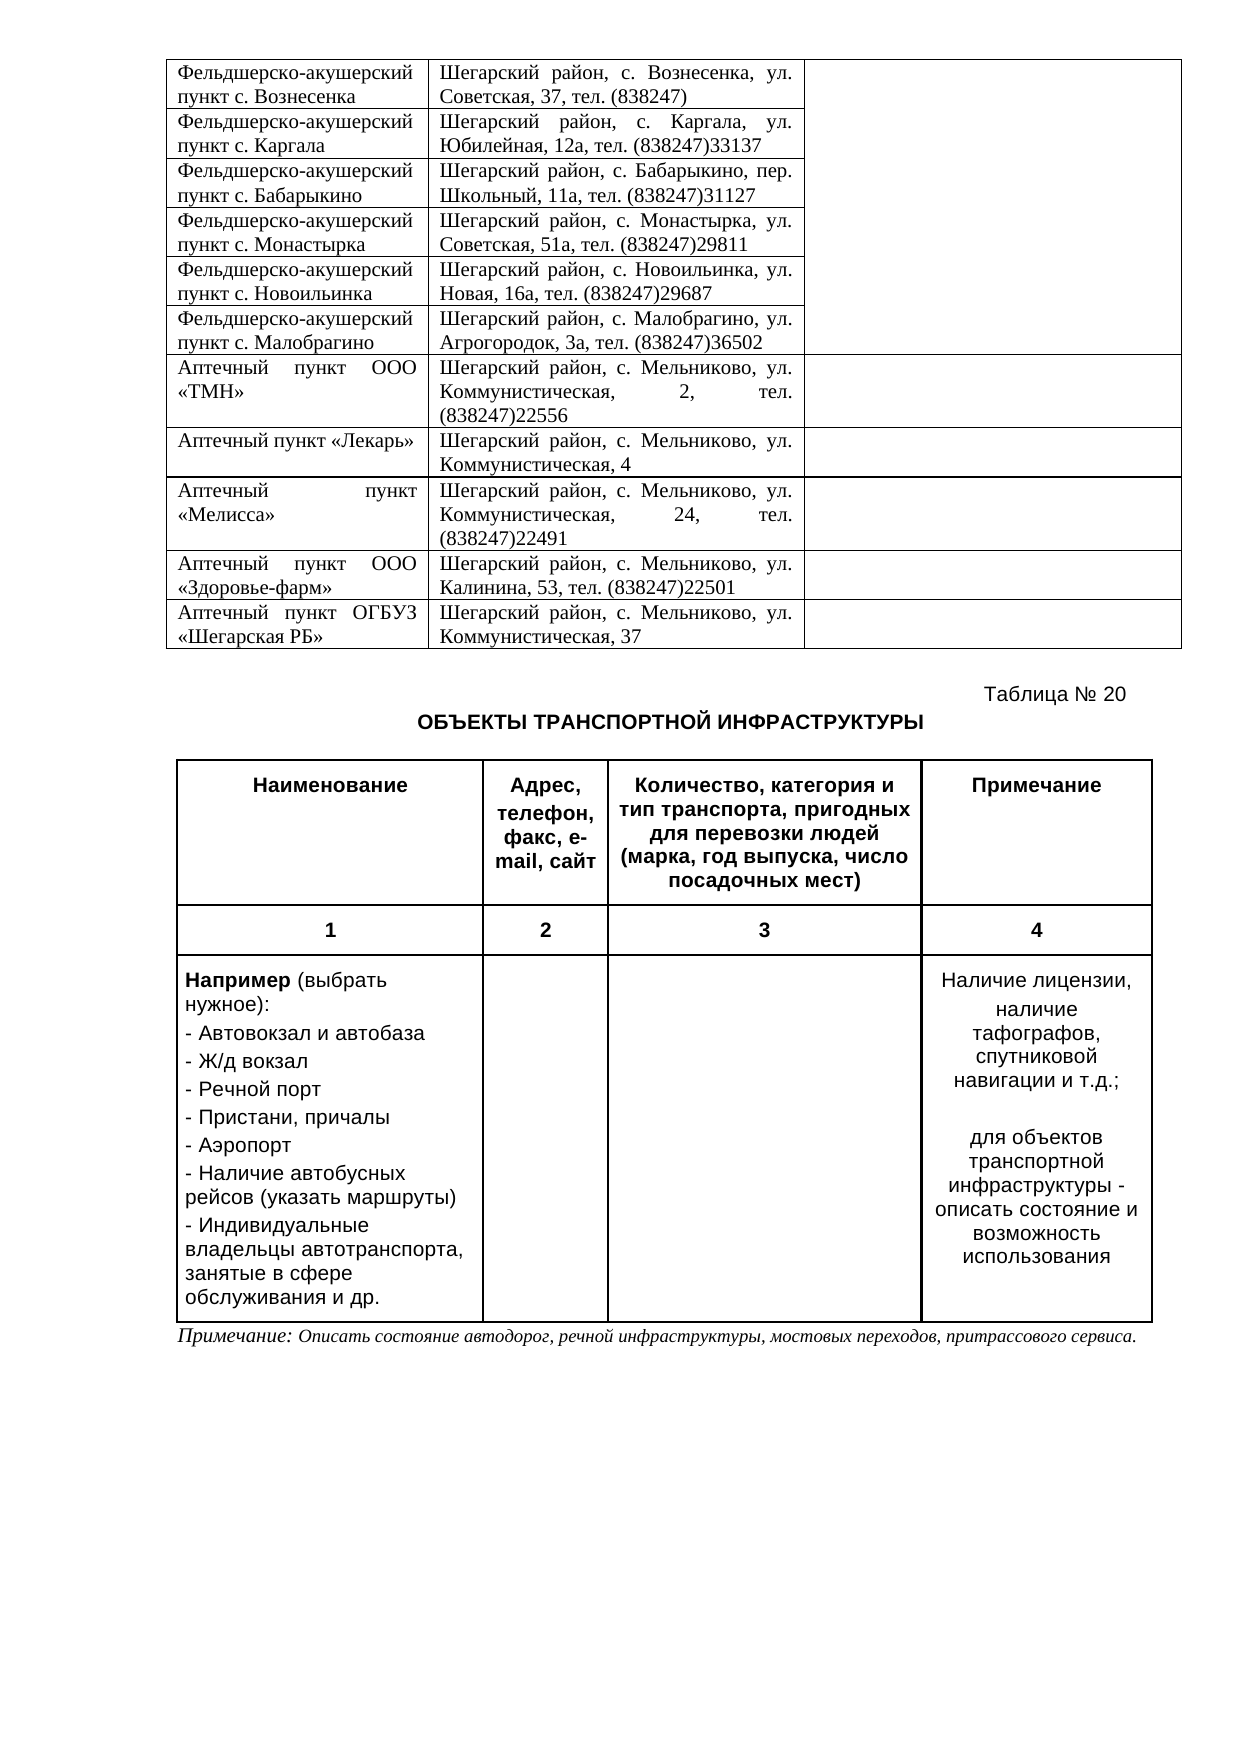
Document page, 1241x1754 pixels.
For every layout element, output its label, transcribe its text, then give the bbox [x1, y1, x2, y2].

table_cell Шегарский район, с. Мельниково, ул. Коммунистическая, 24, тел. (838247)22491 [429, 478, 804, 550]
table_header Наименование [178, 761, 482, 904]
table_cell Аптечный пункт «Мелисса» [167, 478, 428, 550]
table_cell Фельдшерско-акушерский пункт с. Вознесенка [167, 60, 428, 108]
table_cell [805, 551, 1181, 599]
table_cell [805, 478, 1181, 550]
table_cell Аптечный пункт ООО «Здоровье-фарм» [167, 551, 428, 599]
table_cell Шегарский район, с. Каргала, ул. Юбилейная, 12а, тел. (838247)33137 [429, 109, 804, 157]
table_cell Наличие лицензии, наличие тафографов, спутниковой навигации и т.д.; для объектов транспортной инфраструктуры - описать состояние и возможность использования [923, 956, 1151, 1321]
table_cell 2 [484, 906, 607, 954]
table_cell Аптечный пункт «Лекарь» [167, 428, 428, 476]
table_cell Например (выбрать нужное): - Автовокзал и автобаза - Ж/д вокзал - Речной порт - Пристани, причалы - Аэропорт - Наличие автобусных рейсов (указать маршруты) - Индивидуальные владельцы автотранспорта, занятые в сфере обслуживания и др. [178, 956, 482, 1321]
table_cell Фельдшерско-акушерский пункт с. Новоильинка [167, 257, 428, 305]
text Примечание: Описать состояние автодорог, речной инфраструктуры, мостовых переходов, притрассового сервиса. [177, 1323, 1152, 1347]
table_header Количество, категория и тип транспорта, пригодных для перевозки людей (марка, год выпуска, число посадочных мест) [609, 761, 920, 904]
table_cell Шегарский район, с. Новоильинка, ул. Новая, 16а, тел. (838247)29687 [429, 257, 804, 305]
table_cell [805, 428, 1181, 476]
text Таблица № 20 [215, 681, 1126, 705]
table_cell Фельдшерско-акушерский пункт с. Малобрагино [167, 306, 428, 354]
table_cell Шегарский район, с. Монастырка, ул. Советская, 51а, тел. (838247)29811 [429, 208, 804, 256]
text ОБЪЕКТЫ ТРАНСПОРТНОЙ ИНФРАСТРУКТУРЫ [215, 709, 1126, 733]
table_cell Шегарский район, с. Мельниково, ул. Коммунистическая, 2, тел. (838247)22556 [429, 355, 804, 427]
table_cell Шегарский район, с. Мельниково, ул. Коммунистическая, 4 [429, 428, 804, 476]
table_cell [805, 600, 1181, 648]
table_cell Аптечный пункт ООО «ТМН» [167, 355, 428, 427]
table_cell Шегарский район, с. Вознесенка, ул. Советская, 37, тел. (838247) [429, 60, 804, 108]
table_cell Шегарский район, с. Малобрагино, ул. Агрогородок, 3а, тел. (838247)36502 [429, 306, 804, 354]
table_cell Аптечный пункт ОГБУЗ «Шегарская РБ» [167, 600, 428, 648]
table_cell 1 [178, 906, 482, 954]
table_cell Фельдшерско-акушерский пункт с. Монастырка [167, 208, 428, 256]
table_header Примечание [923, 761, 1151, 904]
table_cell Фельдшерско-акушерский пункт с. Каргала [167, 109, 428, 157]
table_header Адрес, телефон, факс, e-mail, сайт [484, 761, 607, 904]
table_cell [805, 355, 1181, 427]
table_cell Шегарский район, с. Мельниково, ул. Калинина, 53, тел. (838247)22501 [429, 551, 804, 599]
table_cell Фельдшерско-акушерский пункт с. Бабарыкино [167, 159, 428, 207]
table_cell 4 [923, 906, 1151, 954]
table_cell Шегарский район, с. Бабарыкино, пер. Школьный, 11а, тел. (838247)31127 [429, 159, 804, 207]
table_cell [484, 956, 607, 1321]
table_cell Шегарский район, с. Мельниково, ул. Коммунистическая, 37 [429, 600, 804, 648]
table_cell [609, 956, 920, 1321]
table_cell 3 [609, 906, 920, 954]
